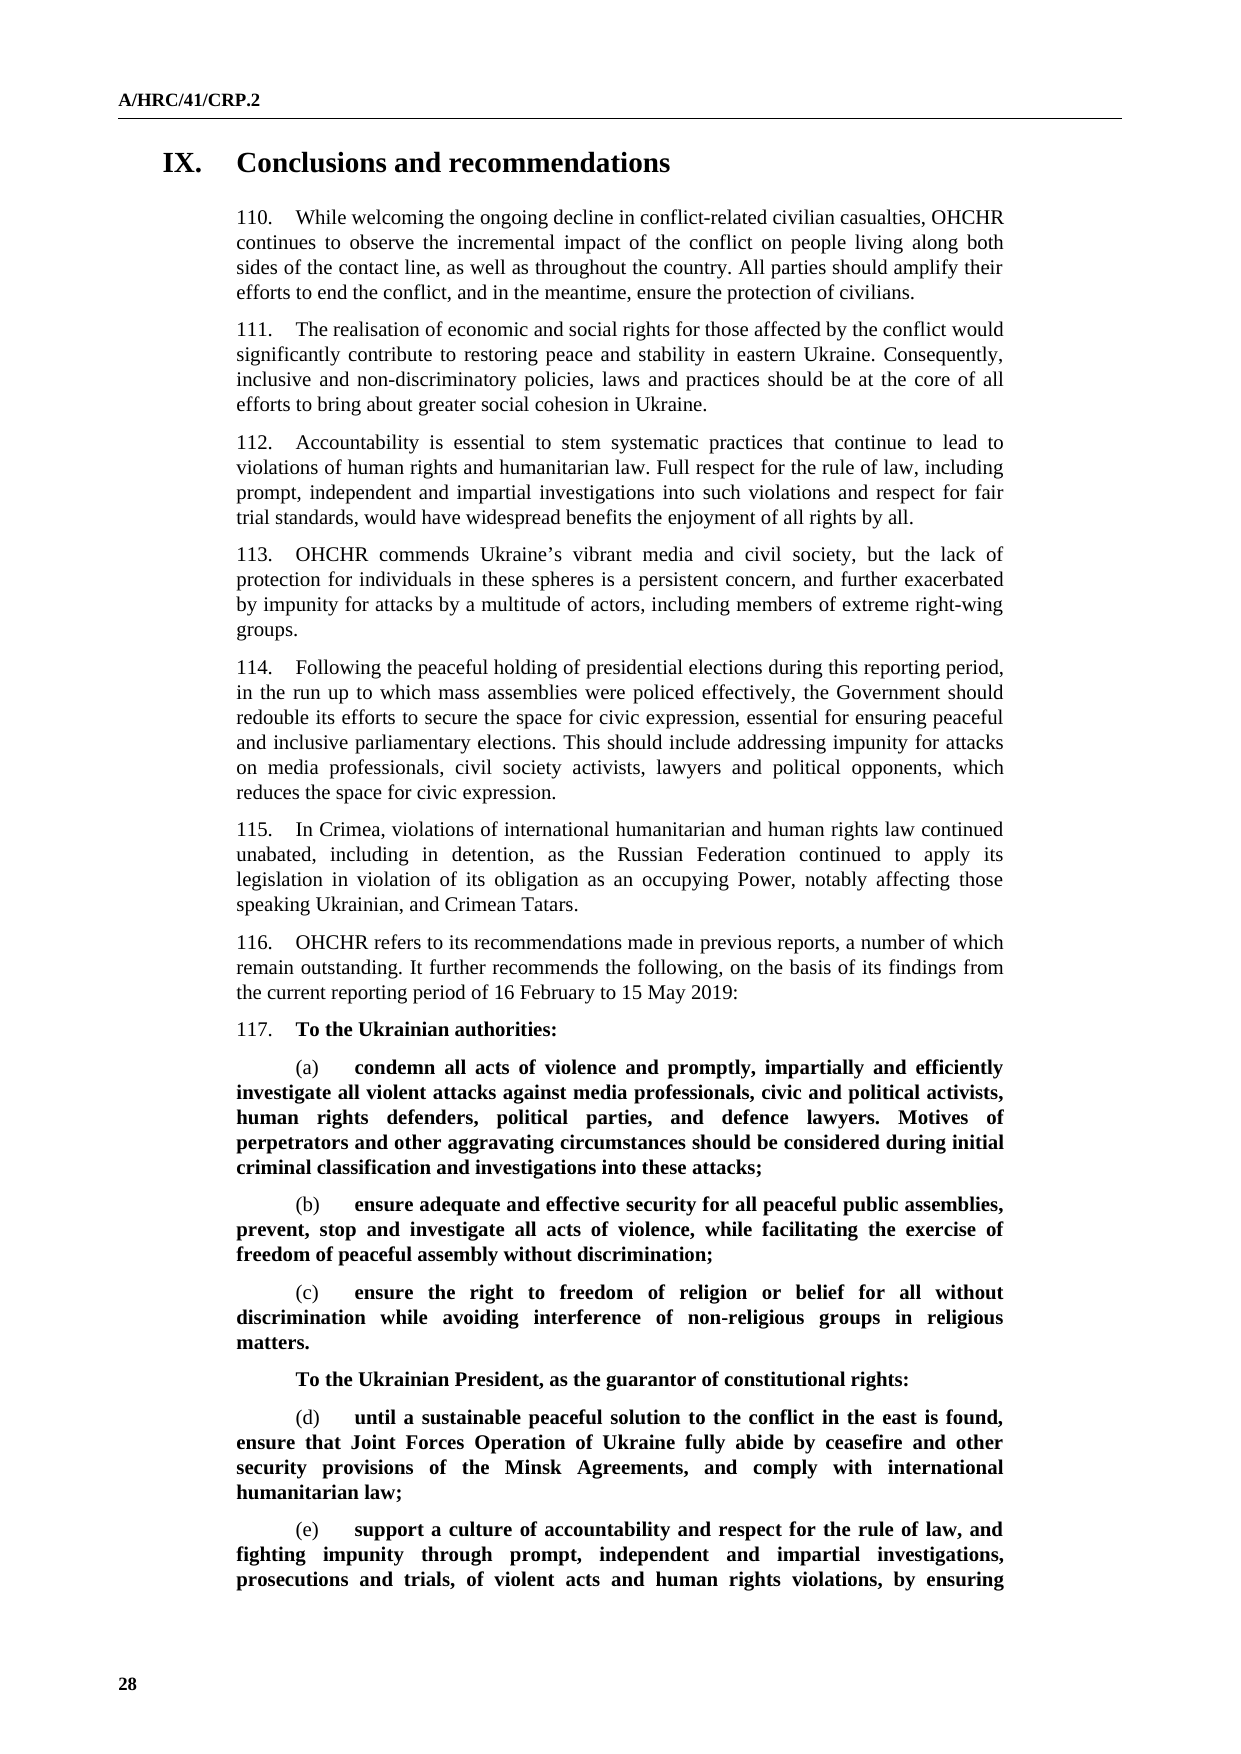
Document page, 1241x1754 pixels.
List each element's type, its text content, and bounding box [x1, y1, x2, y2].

text To the Ukrainian President, as the guarantor of constitutional rights: [295, 1366, 1004, 1391]
text 110. While welcoming the ongoing decline in conflict-related civilian casualties, OHCHR continues to observe the incremental impact of the conflict on people living along both sides of the contact line, as well as throughout the country. All parties should amplify their efforts to end the conflict, and in the meantime, ensure the protection of civilians. [236, 204, 1005, 304]
text IX. Conclusions and recommendations [162, 148, 1004, 179]
text 114. Following the peaceful holding of presidential elections during this reporting period, in the run up to which mass assemblies were policed effectively, the Government should redouble its efforts to secure the space for civic expression, essential for ensuring peaceful and inclusive parliamentary elections. This should include addressing impunity for attacks on media professionals, civil society activists, lawyers and political opponents, which reduces the space for civic expression. [236, 654, 1005, 804]
list (d) until a sustainable peaceful solution to the conflict in the east is found, ensure that Joint Forces Operation of Ukraine fully abide by ceasefire and other security provisions of the Minsk Agreements, and comply with international humanitarian law; [236, 1404, 1005, 1504]
text 113. OHCHR commends Ukraine’s vibrant media and civil society, but the lack of protection for individuals in these spheres is a persistent concern, and further exacerbated by impunity for attacks by a multitude of actors, including members of extreme right-wing groups. [236, 541, 1005, 641]
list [236, 1516, 1005, 1591]
text 117. To the Ukrainian authorities: [236, 1016, 1005, 1041]
text 116. OHCHR refers to its recommendations made in previous reports, a number of which remain outstanding. It further recommends the following, on the basis of its findings from the current reporting period of 16 February to 15 May 2019: [236, 929, 1005, 1004]
list (a) condemn all acts of violence and promptly, impartially and efficiently investigate all violent attacks against media professionals, civic and political activists, human rights defenders, political parties, and defence lawyers. Motives of perpetrators and other aggravating circumstances should be considered during initial criminal classification and investigations into these attacks; [236, 1054, 1005, 1179]
text 112. Accountability is essential to stem systematic practices that continue to lead to violations of human rights and humanitarian law. Full respect for the rule of law, including prompt, independent and impartial investigations into such violations and respect for fair trial standards, would have widespread benefits the enjoyment of all rights by all. [236, 429, 1005, 529]
list (b) ensure adequate and effective security for all peaceful public assemblies, prevent, stop and investigate all acts of violence, while facilitating the exercise of freedom of peaceful assembly without discrimination; [236, 1191, 1005, 1266]
list (c) ensure the right to freedom of religion or belief for all without discrimination while avoiding interference of non-religious groups in religious matters. [236, 1279, 1005, 1354]
text 111. The realisation of economic and social rights for those affected by the conflict would significantly contribute to restoring peace and stability in eastern Ukraine. Consequently, inclusive and non-discriminatory policies, laws and practices should be at the core of all efforts to bring about greater social cohesion in Ukraine. [236, 316, 1005, 416]
text 115. In Crimea, violations of international humanitarian and human rights law continued unabated, including in detention, as the Russian Federation continued to apply its legislation in violation of its obligation as an occupying Power, notably affecting those speaking Ukrainian, and Crimean Tatars. [236, 816, 1005, 916]
